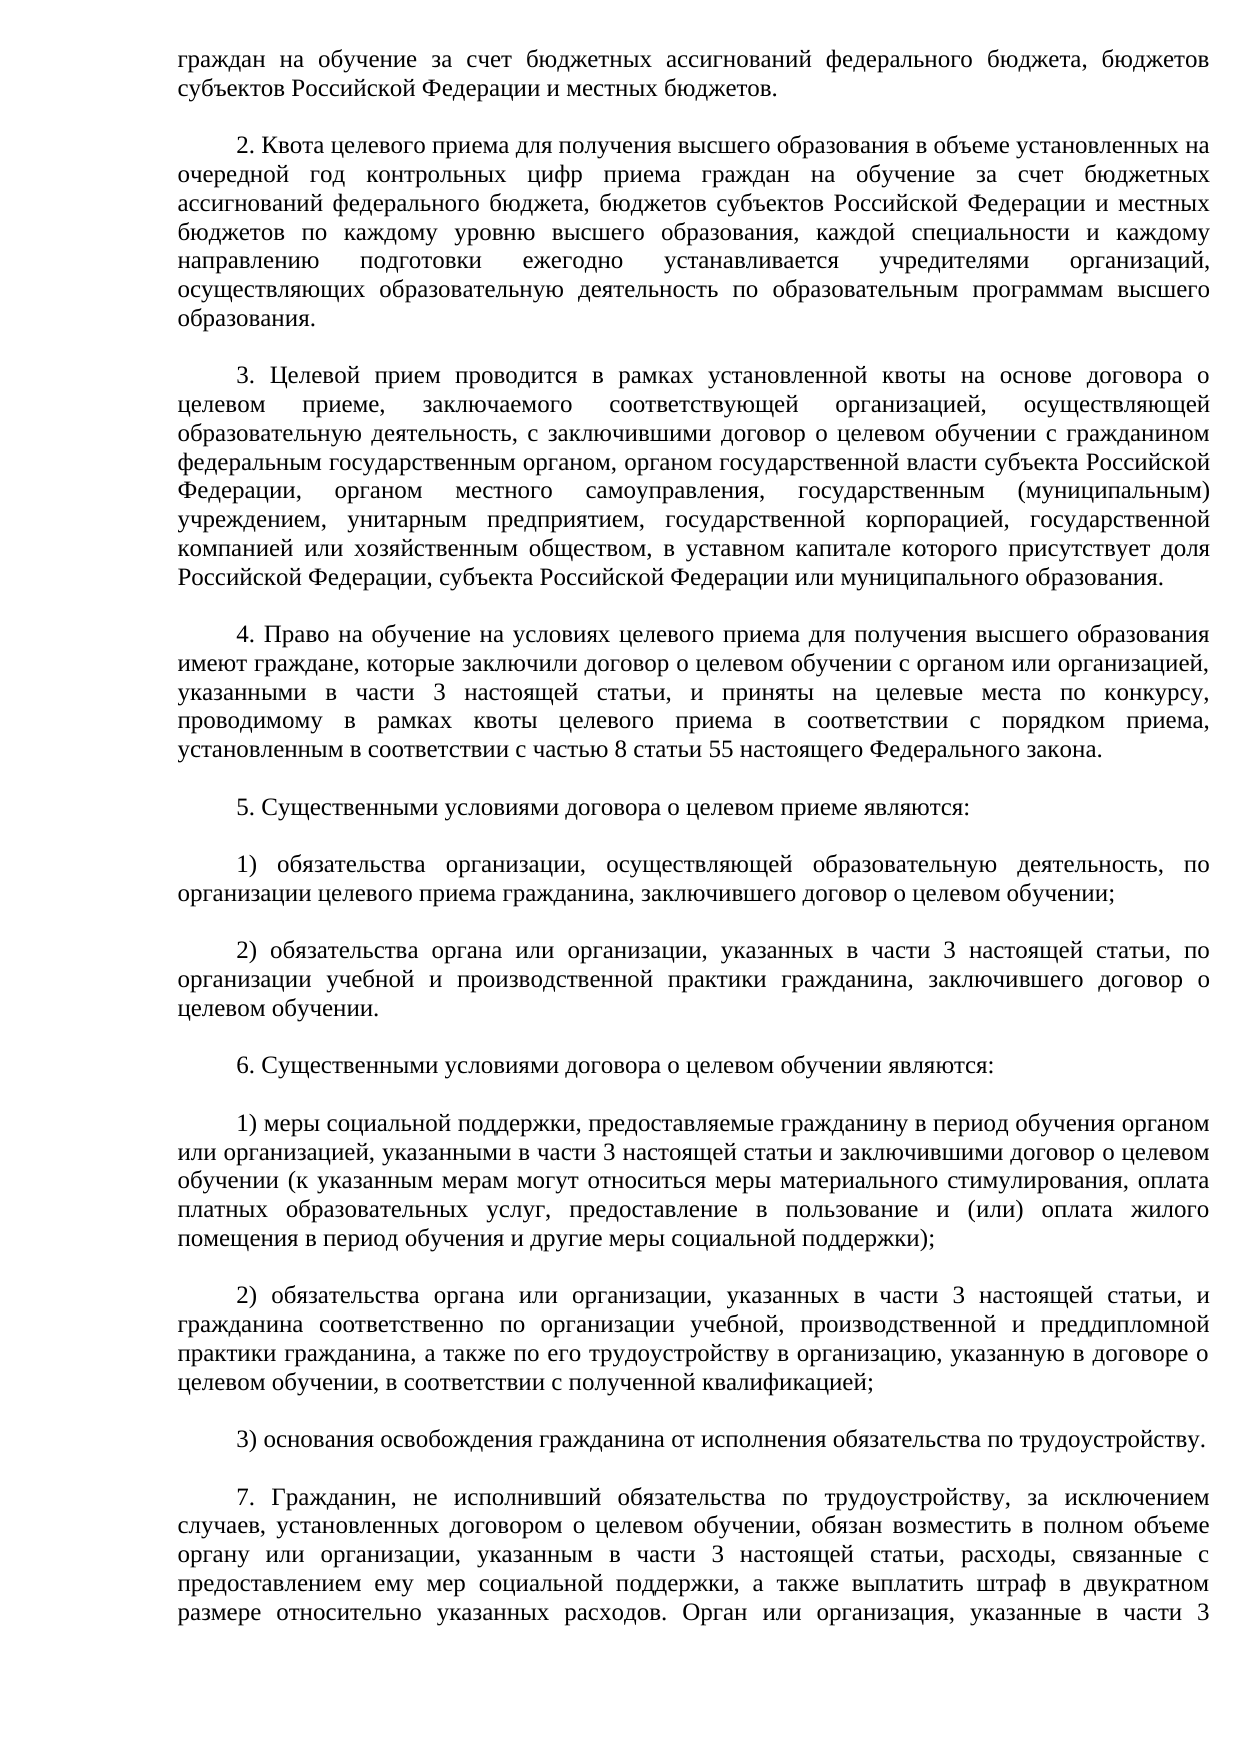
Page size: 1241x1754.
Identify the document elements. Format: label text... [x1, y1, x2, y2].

text 1) меры социальной поддержки, предоставляемые гражданину в период обучения органом или организацией, указанными в части 3 настоящей статьи и заключившими договор о целевом обучении (к указанным мерам могут относиться меры материального стимулирования, оплата платных образовательных услуг, предоставление в пользование и (или) оплата жилого помещения в период обучения и другие меры социальной поддержки); [177, 1108, 1211, 1252]
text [177, 1482, 1211, 1626]
text 5. Существенными условиями договора о целевом приеме являются: [177, 792, 1211, 821]
text 6. Существенными условиями договора о целевом обучении являются: [177, 1051, 1211, 1079]
text 3. Целевой прием проводится в рамках установленной квоты на основе договора о целевом приеме, заключаемого соответствующей организацией, осуществляющей образовательную деятельность, с заключившими договор о целевом обучении с гражданином федеральным государственным органом, органом государственной власти субъекта Российской Федерации, органом местного самоуправления, государственным (муниципальным) учреждением, унитарным предприятием, государственной корпорацией, государственной компанией или хозяйственным обществом, в уставном капитале которого присутствует доля Российской Федерации, субъекта Российской Федерации или муниципального образования. [177, 361, 1211, 591]
text 1) обязательства организации, осуществляющей образовательную деятельность, по организации целевого приема гражданина, заключившего договор о целевом обучении; [177, 849, 1211, 907]
text 3) основания освобождения гражданина от исполнения обязательства по трудоустройству. [177, 1424, 1211, 1453]
text 2) обязательства органа или организации, указанных в части 3 настоящей статьи, по организации учебной и производственной практики гражданина, заключившего договор о целевом обучении. [177, 936, 1211, 1022]
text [177, 44, 1211, 102]
text 2) обязательства органа или организации, указанных в части 3 настоящей статьи, и гражданина соответственно по организации учебной, производственной и преддипломной практики гражданина, а также по его трудоустройству в организацию, указанную в договоре о целевом обучении, в соответствии с полученной квалификацией; [177, 1281, 1211, 1396]
text 2. Квота целевого приема для получения высшего образования в объеме установленных на очередной год контрольных цифр приема граждан на обучение за счет бюджетных ассигнований федерального бюджета, бюджетов субъектов Российской Федерации и местных бюджетов по каждому уровню высшего образования, каждой специальности и каждому направлению подготовки ежегодно устанавливается учредителями организаций, осуществляющих образовательную деятельность по образовательным программам высшего образования. [177, 131, 1211, 332]
text 4. Право на обучение на условиях целевого приема для получения высшего образования имеют граждане, которые заключили договор о целевом обучении с органом или организацией, указанными в части 3 настоящей статьи, и приняты на целевые места по конкурсу, проводимому в рамках квоты целевого приема в соответствии с порядком приема, установленным в соответствии с частью 8 статьи 55 настоящего Федерального закона. [177, 619, 1211, 763]
